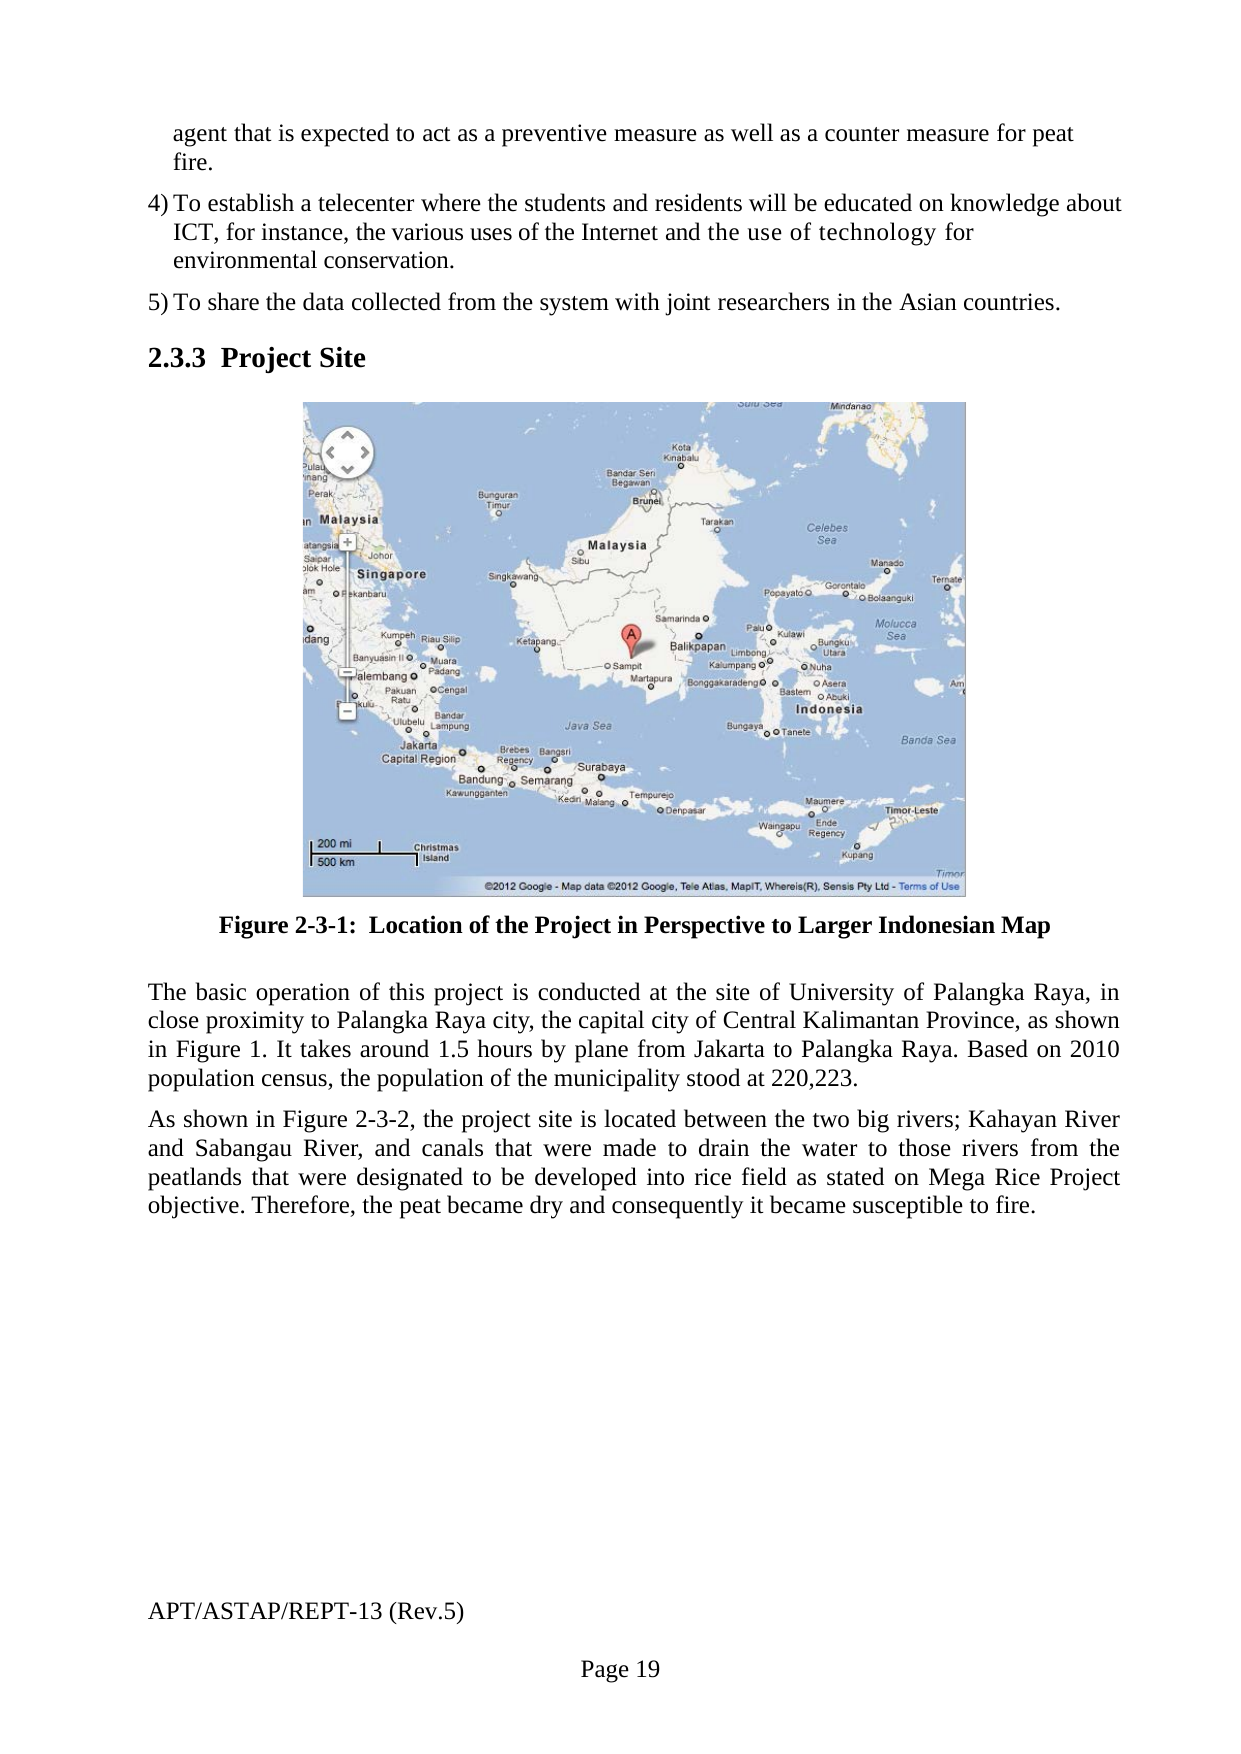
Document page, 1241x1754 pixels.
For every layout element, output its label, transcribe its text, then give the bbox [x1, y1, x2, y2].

text The basic operation of this project is conducted at the site of University of Palangka Raya, in close proximity to Palangka Raya city, the capital city of Central Kalimantan Province, as shown in Figure 1. It takes around 1.5 hours by plane from Jakarta to Palangka Raya. Based on 2010 population census, the population of the municipality stood at 220,223. [148, 977, 1122, 1092]
text As shown in Figure 2-3-2, the project site is located between the two big rivers; Kahayan River and Sabangau River, and canals that were made to drain the water to those rivers from the peatlands that were designated to be developed into rice field as stated on Mega Rice Project objective. Therefore, the peat became dry and consequently it became susceptible to fire. [148, 1104, 1122, 1219]
text Figure 2-3-1: Location of the Project in Perspective to Larger Indonesian Map [148, 910, 1122, 939]
list 4) To establish a telecenter where the students and residents will be educated on knowledge about ICT, for instance, the various uses of the Internet and the use of technology for environmental conservation. [148, 188, 1122, 274]
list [148, 118, 1122, 176]
list 5) To share the data collected from the system with joint researchers in the Asian countries. [148, 287, 1122, 316]
subtitle 2.3.3 Project Site [148, 341, 1122, 374]
picture [302, 402, 968, 898]
